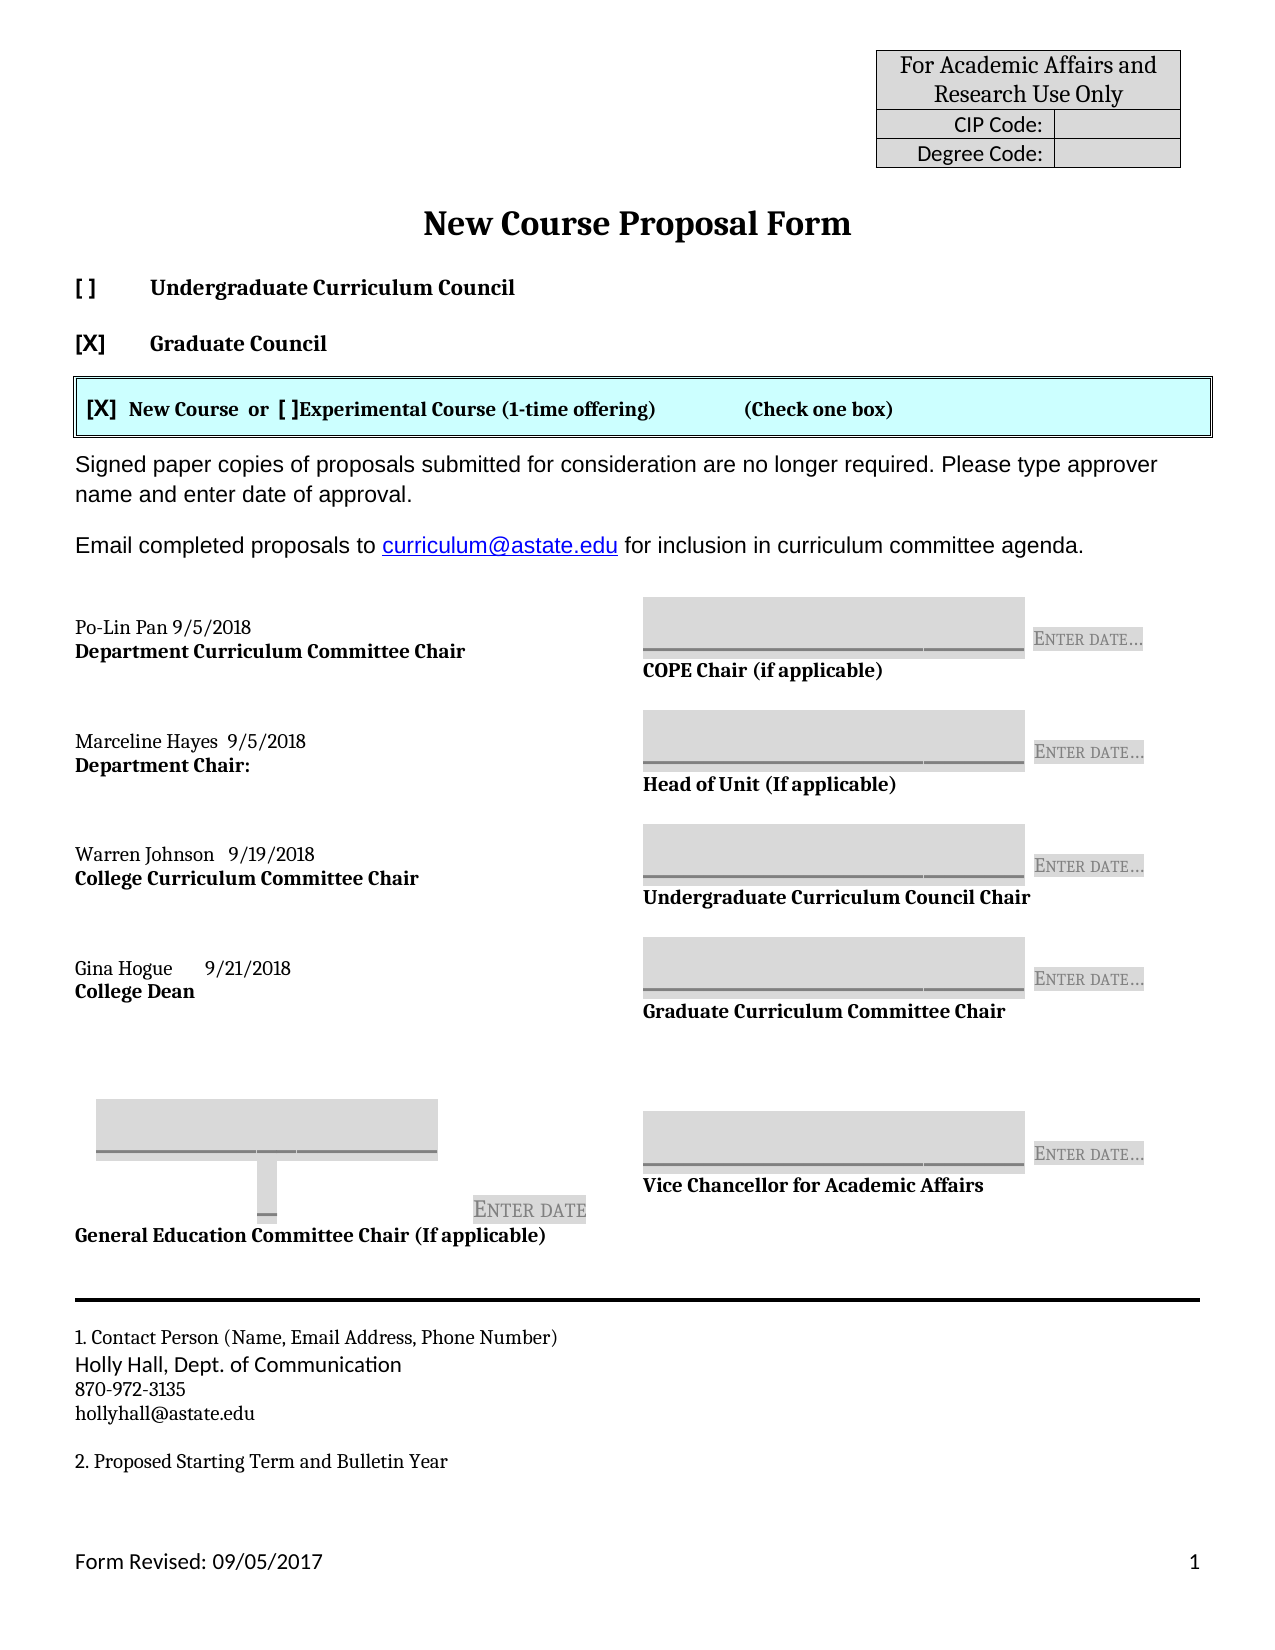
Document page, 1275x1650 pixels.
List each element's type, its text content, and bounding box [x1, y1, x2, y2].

table_cell Graduate Curriculum Committee Chair [632, 924, 1199, 1037]
text 2. Proposed Starting Term and Bulletin Year [75, 1450, 1200, 1474]
table_header Department Curriculum Committee Chair [64, 583, 632, 697]
table_cell General Education Committee Chair (If applicable) [64, 1037, 632, 1272]
table_cell [1055, 110, 1180, 138]
text New Course Proposal Form [75, 203, 1200, 244]
text Email completed proposals to curriculum@astate.edu for inclusion in curriculum committee agenda. [75, 532, 1200, 558]
table_cell College Dean [64, 924, 632, 1037]
table_header COPE Chair (if applicable) [632, 583, 1199, 697]
table_cell Department Chair: [64, 697, 632, 810]
text [ ] Undergraduate Curriculum Council [75, 271, 1200, 302]
table_cell Head of Unit (If applicable) [632, 697, 1199, 810]
table_cell Vice Chancellor for Academic Affairs [632, 1037, 1199, 1272]
table_cell CIP Code: [877, 110, 1054, 138]
text [X] Graduate Council [75, 327, 1200, 359]
text 1. Contact Person (Name, Email Address, Phone Number) [75, 1326, 1200, 1350]
table_cell College Curriculum Committee Chair [64, 810, 632, 923]
text Signed paper copies of proposals submitted for consideration are no longer required. Please type approver name and enter date of approval. [75, 451, 1200, 507]
table_cell Degree Code: [877, 139, 1054, 167]
table_cell Undergraduate Curriculum Council Chair [632, 810, 1199, 923]
table_cell [1055, 139, 1180, 167]
table_header For Academic Affairs and Research Use Only [877, 51, 1180, 109]
table_header [X] New Course or [ ]Experimental Course (1-time offering) (Check one box) [77, 379, 1210, 435]
